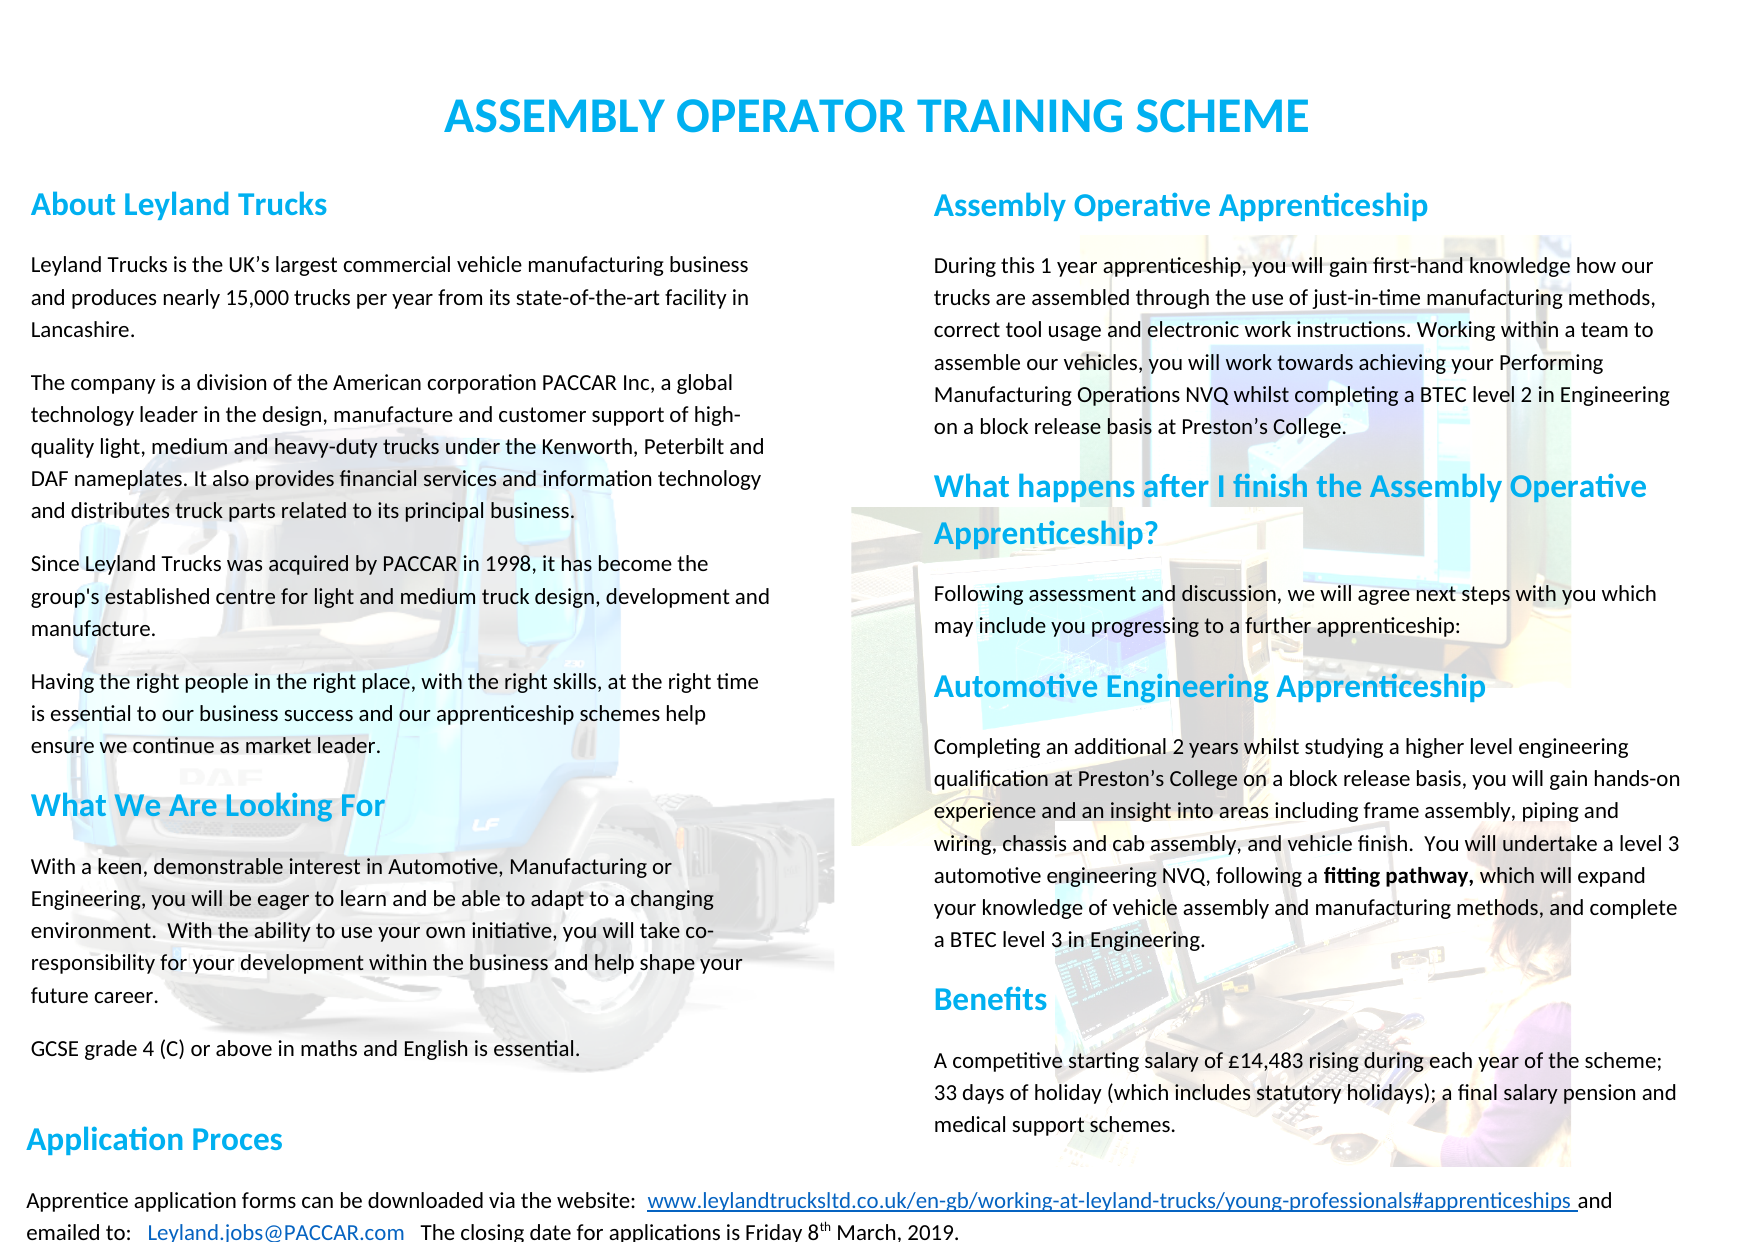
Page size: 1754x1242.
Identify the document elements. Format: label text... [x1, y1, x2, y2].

text ASSEMBLY OPERATOR TRAINING SCHEME [0, 83, 1754, 144]
